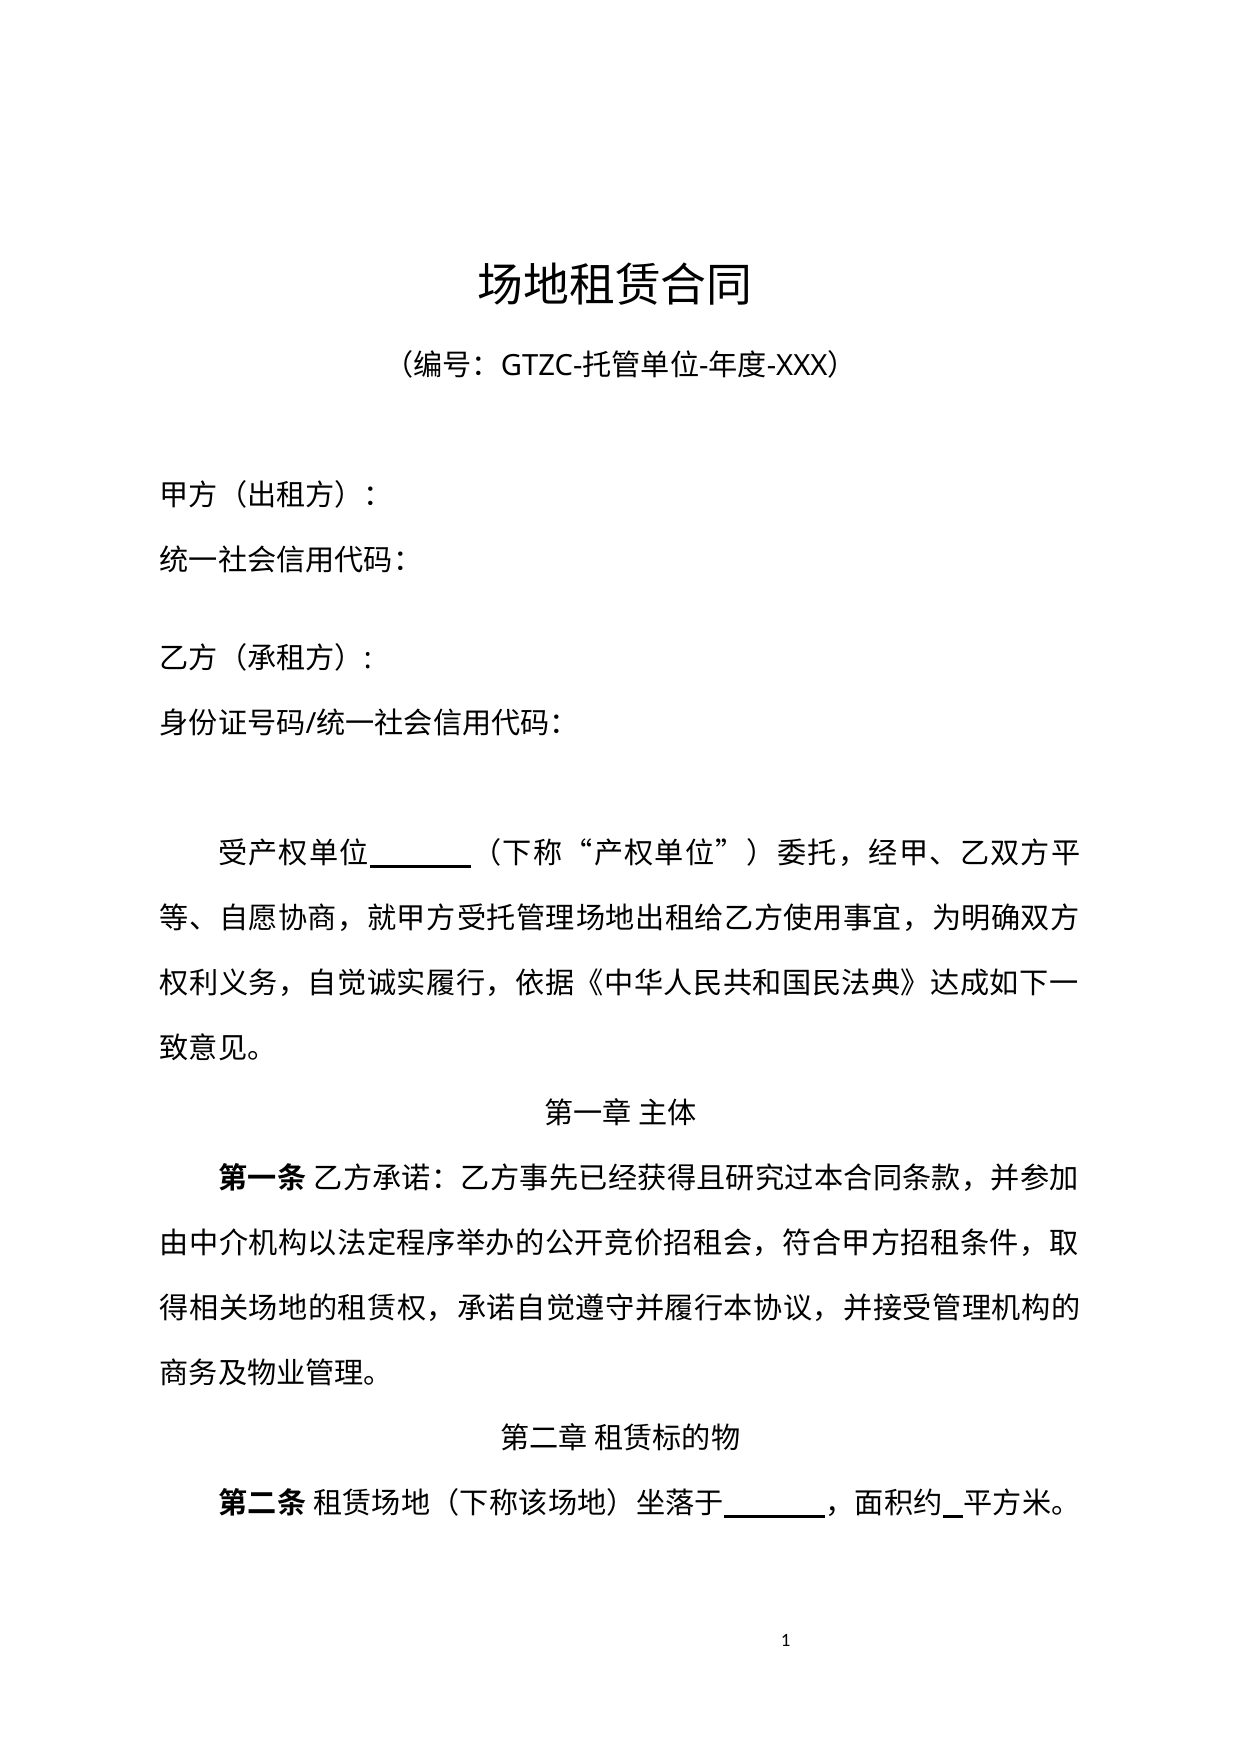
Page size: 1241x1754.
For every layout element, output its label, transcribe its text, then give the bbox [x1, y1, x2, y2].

text 乙方（承租方）: [159, 623, 1081, 688]
text （编号：GTZC-托管单位-年度-XXX） [159, 330, 1081, 395]
text 身份证号码/统一社会信用代码： [159, 688, 1081, 753]
text 受产权单位 （下称“产权单位”）委托，经甲、乙双方平等、自愿协商，就甲方受托管理场地出租给乙方使用事宜，为明确双方权利义务，自觉诚实履行，依据《中华人民共和国民法典》达成如下一致意见。 [159, 818, 1081, 1078]
text 统一社会信用代码： [159, 525, 1081, 590]
text 场地租赁合同 [159, 233, 1070, 330]
text 第一条 乙方承诺：乙方事先已经获得且研究过本合同条款，并参加由中介机构以法定程序举办的公开竞价招租会，符合甲方招租条件，取得相关场地的租赁权，承诺自觉遵守并履行本协议，并接受管理机构的商务及物业管理。 [159, 1143, 1081, 1403]
text 甲方（出租方）： [159, 460, 1081, 525]
text 第一章 主体 [159, 1078, 1081, 1143]
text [159, 1468, 1081, 1533]
text 第二章 租赁标的物 [159, 1403, 1081, 1468]
